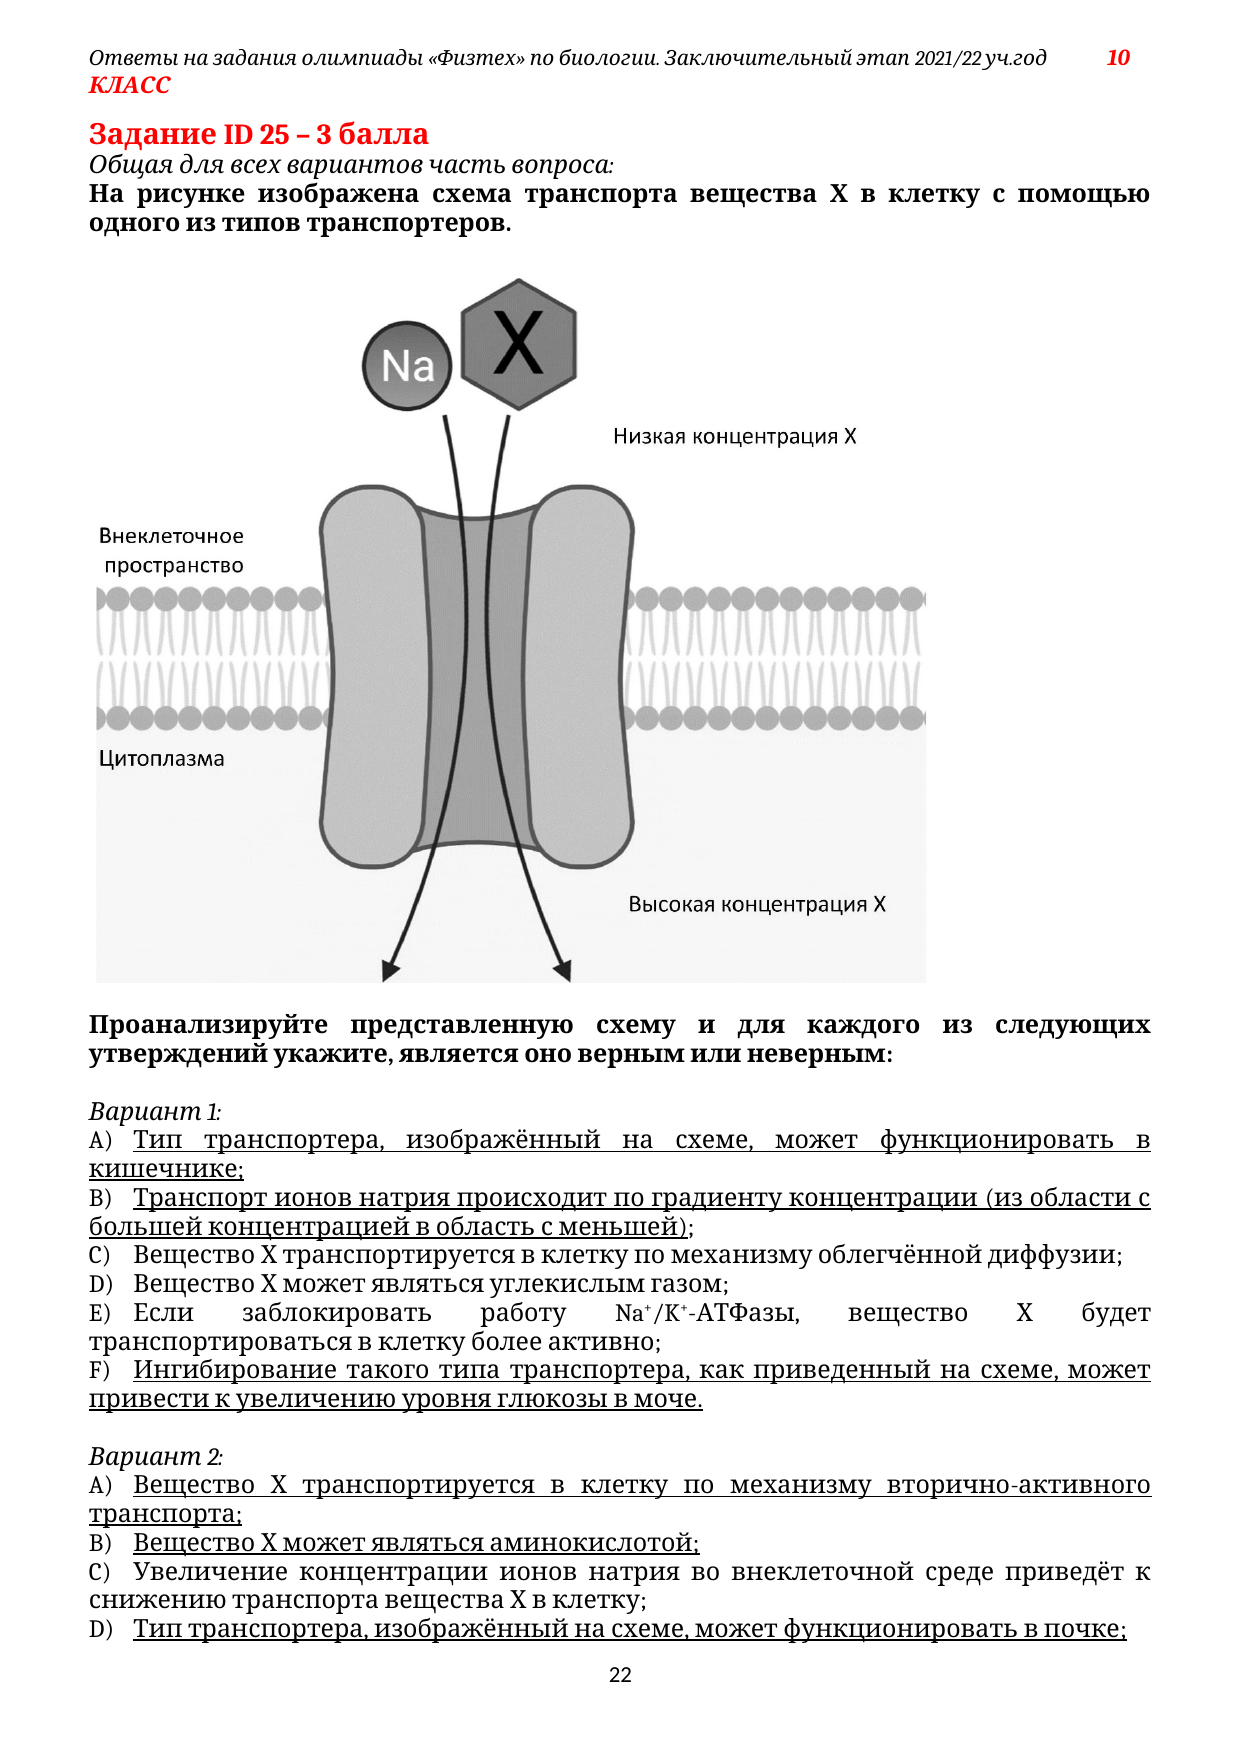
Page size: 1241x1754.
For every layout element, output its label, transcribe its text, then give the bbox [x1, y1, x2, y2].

list Увеличение концентрации ионов натрия во внеклеточной среде приведёт к снижению транспорта вещества Х в клетку; [89, 1558, 1152, 1615]
list Транспорт ионов натрия происходит по градиенту концентрации (из области с большей концентрацией в область с меньшей); [89, 1184, 1152, 1241]
list Вещество Х может являться углекислым газом; [89, 1270, 1152, 1299]
text Вариант 1: [89, 1098, 1152, 1126]
text На рисунке изображена схема транспорта вещества Х в клетку с помощью одного из типов транспортеров. [89, 180, 1152, 238]
picture [88, 266, 935, 983]
list Вещество Х может являться аминокислотой; [89, 1529, 1152, 1558]
text Общая для всех вариантов часть вопроса: [89, 151, 1152, 180]
list Тип транспортера, изображённый на схеме, может функционировать в кишечнике; [89, 1126, 1152, 1184]
text Проанализируйте представленную схему и для каждого из следующих утверждений укажите, является оно верным или неверным: [89, 1011, 1152, 1069]
list Ингибирование такого типа транспортера, как приведенный на схеме, может привести к увеличению уровня глюкозы в моче. [89, 1356, 1152, 1414]
list Тип транспортера, изображённый на схеме, может функционировать в почке; [89, 1615, 1152, 1644]
list Вещество Х транспортируется в клетку по механизму облегчённой диффузии; [89, 1241, 1152, 1270]
text Задание ID 25 – 3 балла [89, 118, 1152, 151]
list Если заблокировать работу Na+/K+-АТФазы, вещество Х будет транспортироваться в клетку более активно; [89, 1299, 1152, 1356]
list Вещество Х транспортируется в клетку по механизму вторично-активного транспорта; [89, 1471, 1152, 1529]
text Вариант 2: [89, 1443, 1152, 1471]
